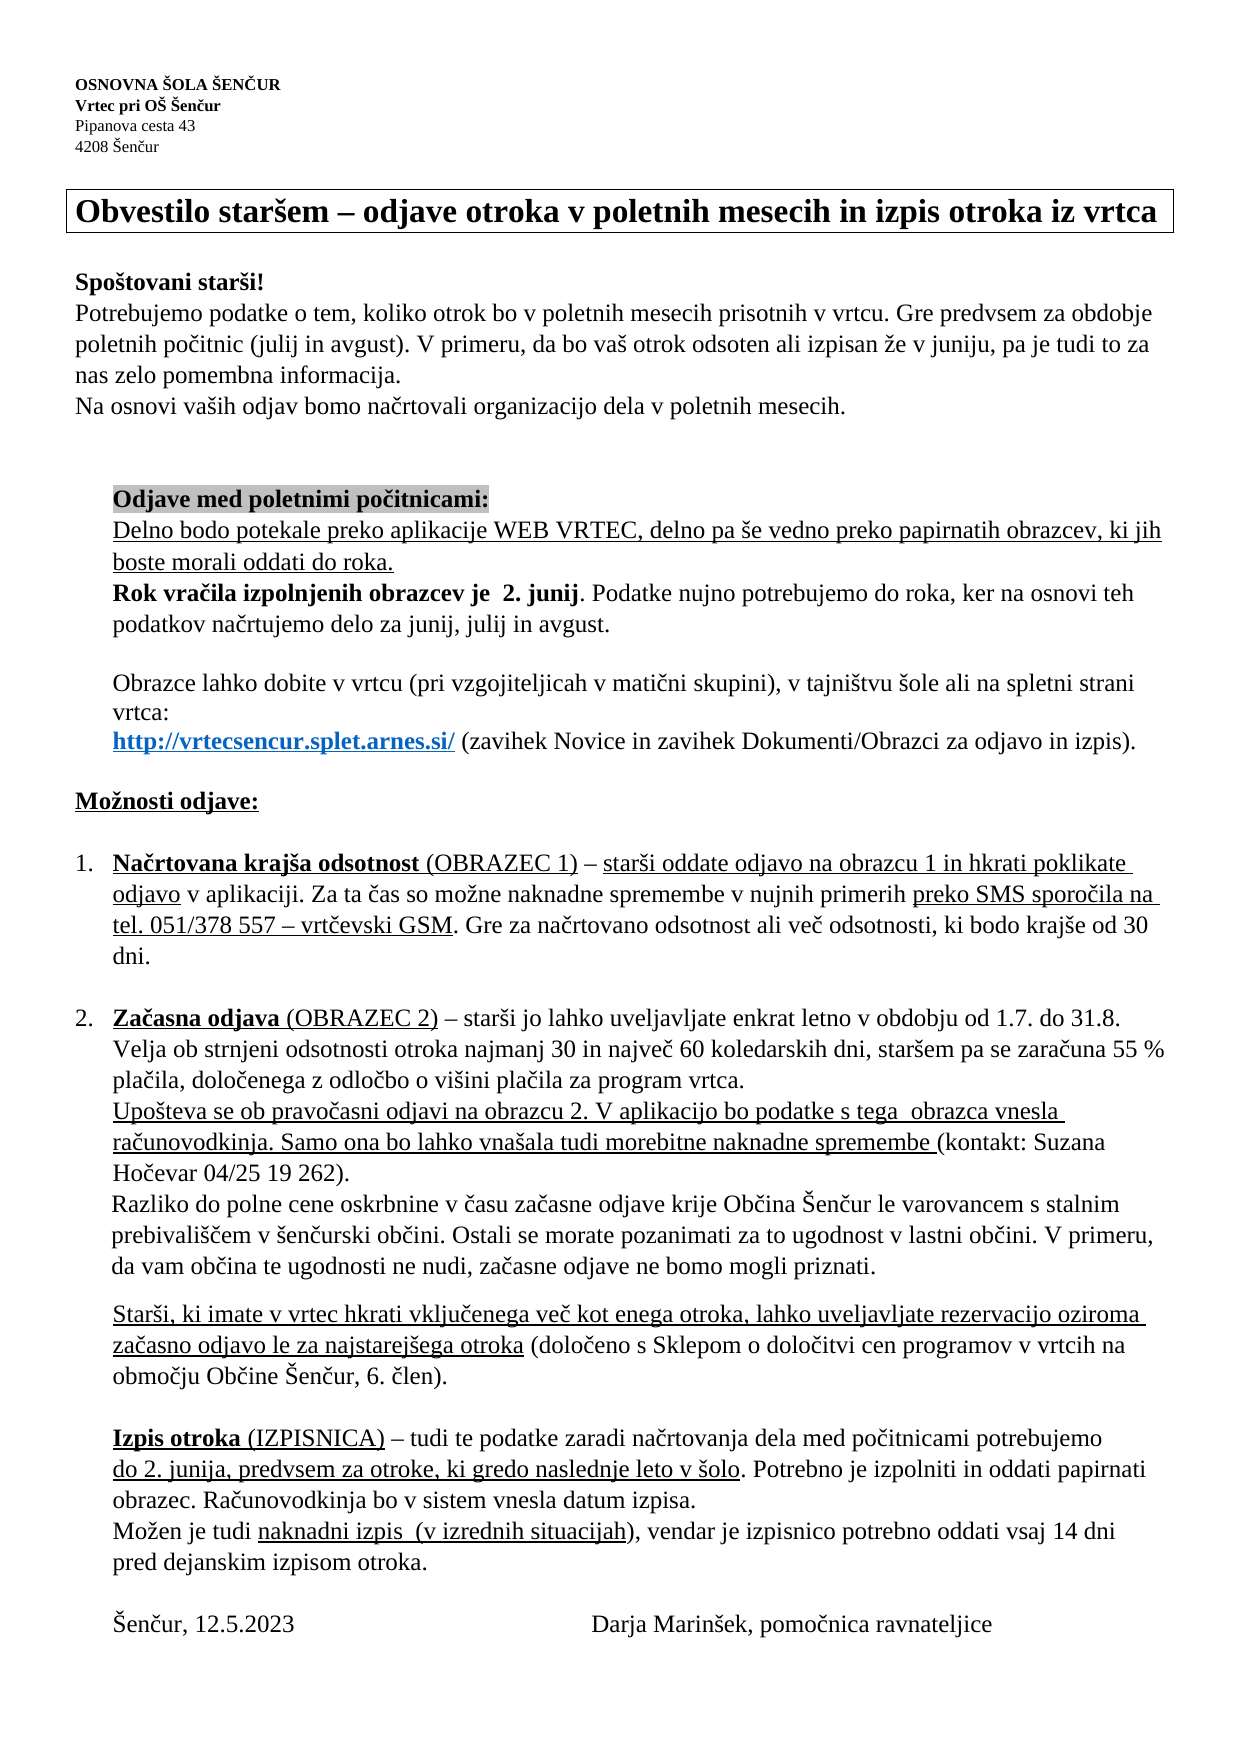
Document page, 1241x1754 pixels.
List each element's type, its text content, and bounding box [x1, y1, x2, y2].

text Obvestilo staršem – odjave otroka v poletnih mesecih in izpis otroka iz vrtca [67, 190, 1173, 232]
list Odjave med poletnimi počitnicami: [112, 484, 1165, 513]
list Starši, ki imate v vrtec hkrati vključenega več kot enega otroka, lahko uveljavljate rezervacijo oziroma začasno odjavo le za najstarejšega otroka (določeno s Sklepom o določitvi cen programov v vrtcih na območju Občine Šenčur, 6. člen). [112, 1299, 1165, 1390]
text Vrtec pri OŠ Šenčur [75, 96, 1165, 115]
text http://vrtecsencur.splet.arnes.si/ (zavihek Novice in zavihek Dokumenti/Obrazci za odjavo in izpis). [112, 726, 1165, 755]
text Obrazce lahko dobite v vrtcu (pri vzgojiteljicah v matični skupini), v tajništvu šole ali na spletni strani vrtca: [112, 668, 1165, 726]
list Šenčur, 12.5.2023 Darja Marinšek, pomočnica ravnateljice [112, 1609, 1165, 1638]
text Razliko do polne cene oskrbnine v času začasne odjave krije Občina Šenčur le varovancem s stalnim prebivališčem v šenčurski občini. Ostali se morate pozanimati za to ugodnost v lastni občini. V primeru, da vam občina te ugodnosti ne nudi, začasne odjave ne bomo mogli priznati. [111, 1189, 1165, 1280]
list Možen je tudi naknadni izpis (v izrednih situacijah), vendar je izpisnico potrebno oddati vsaj 14 dni pred dejanskim izpisom otroka. [112, 1516, 1165, 1576]
list Rok vračila izpolnjenih obrazcev je 2. junij. Podatke nujno potrebujemo do roka, ker na osnovi teh podatkov načrtujemo delo za junij, julij in avgust. [112, 578, 1165, 637]
text Izpis otroka (IZPISNICA) – tudi te podatke zaradi načrtovanja dela med počitnicami potrebujemo [112, 1423, 1165, 1452]
text do 2. junija, predvsem za otroke, ki gredo naslednje leto v šolo. Potrebno je izpolniti in oddati papirnati obrazec. Računovodkinja bo v sistem vnesla datum izpisa. [112, 1454, 1165, 1514]
list Začasna odjava (OBRAZEC 2) – starši jo lahko uveljavljate enkrat letno v obdobju od 1.7. do 31.8. [75, 1003, 1165, 1032]
text Možnosti odjave: [75, 786, 1165, 814]
list Upošteva se ob pravočasni odjavi na obrazcu 2. V aplikacijo bo podatke s tega obrazca vnesla računovodkinja. Samo ona bo lahko vnašala tudi morebitne naknadne spremembe (kontakt: Suzana Hočevar 04/25 19 262). [112, 1096, 1165, 1187]
text Potrebujemo podatke o tem, koliko otrok bo v poletnih mesecih prisotnih v vrtcu. Gre predvsem za obdobje poletnih počitnic (julij in avgust). V primeru, da bo vaš otrok odsoten ali izpisan že v juniju, pa je tudi to za nas zelo pomembna informacija. [75, 298, 1165, 389]
text OSNOVNA ŠOLA ŠENČUR [75, 75, 1165, 94]
text 4208 Šenčur [75, 137, 1165, 156]
list Velja ob strnjeni odsotnosti otroka najmanj 30 in največ 60 koledarskih dni, staršem pa se zaračuna 55 % plačila, določenega z odločbo o višini plačila za program vrtca. [112, 1034, 1165, 1094]
text Pipanova cesta 43 [75, 116, 1165, 135]
list Načrtovana krajša odsotnost (OBRAZEC 1) – starši oddate odjavo na obrazcu 1 in hkrati poklikate odjavo v aplikaciji. Za ta čas so možne naknadne spremembe v nujnih primerih preko SMS sporočila na tel. 051/378 557 – vrtčevski GSM. Gre za načrtovano odsotnost ali več odsotnosti, ki bodo krajše od 30 dni. [75, 848, 1165, 970]
text Na osnovi vaših odjav bomo načrtovali organizacijo dela v poletnih mesecih. [75, 391, 1165, 420]
list Delno bodo potekale preko aplikacije WEB VRTEC, delno pa še vedno preko papirnatih obrazcev, ki jih boste morali oddati do roka. [112, 516, 1165, 575]
text Spoštovani starši! [75, 267, 1165, 296]
